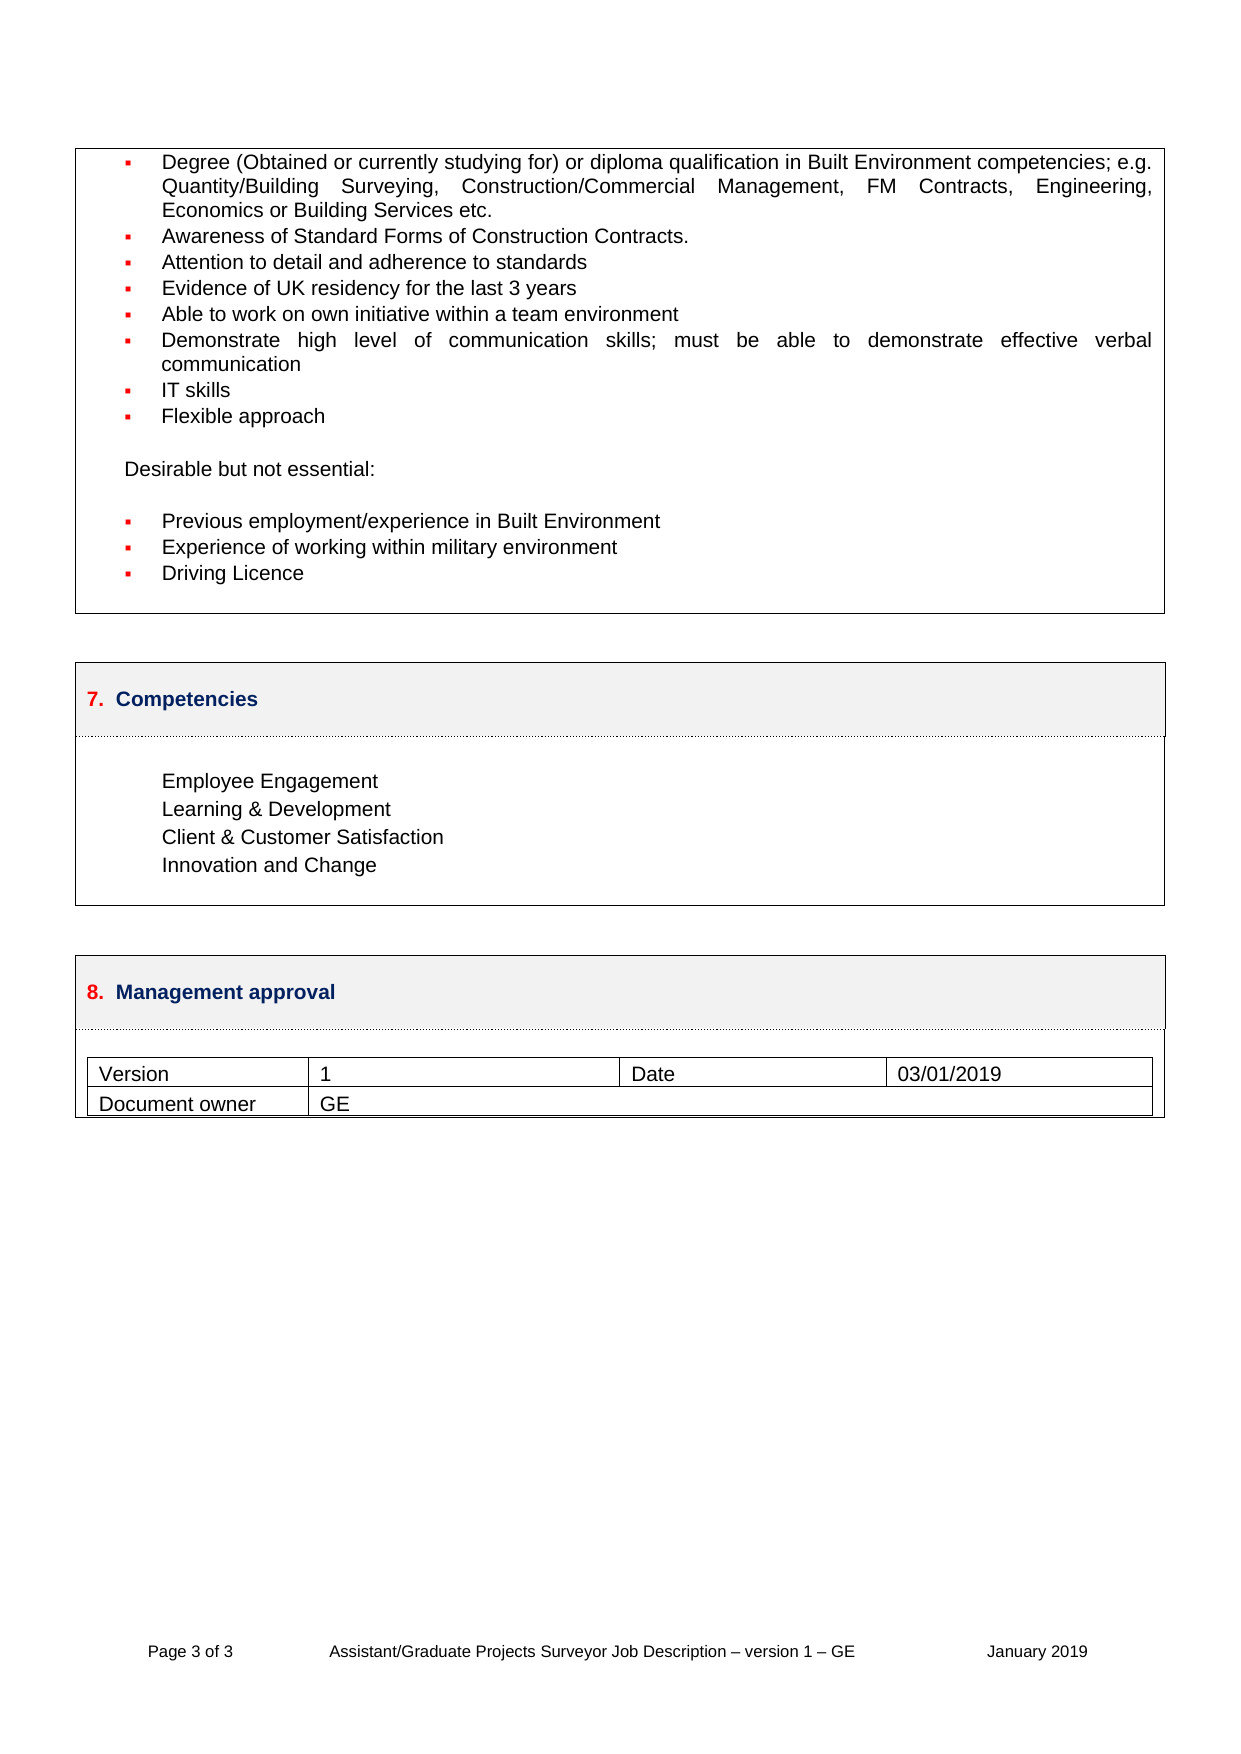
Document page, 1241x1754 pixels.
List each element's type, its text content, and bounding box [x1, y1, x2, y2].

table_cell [76, 149, 1164, 613]
table_header 8. Management approval [76, 956, 1165, 1028]
table_header 7. Competencies [76, 663, 1165, 736]
table_cell Employee Engagement Learning & Development Client & Customer Satisfaction Innovation and Change [76, 736, 1164, 905]
table_cell [76, 1029, 1164, 1117]
